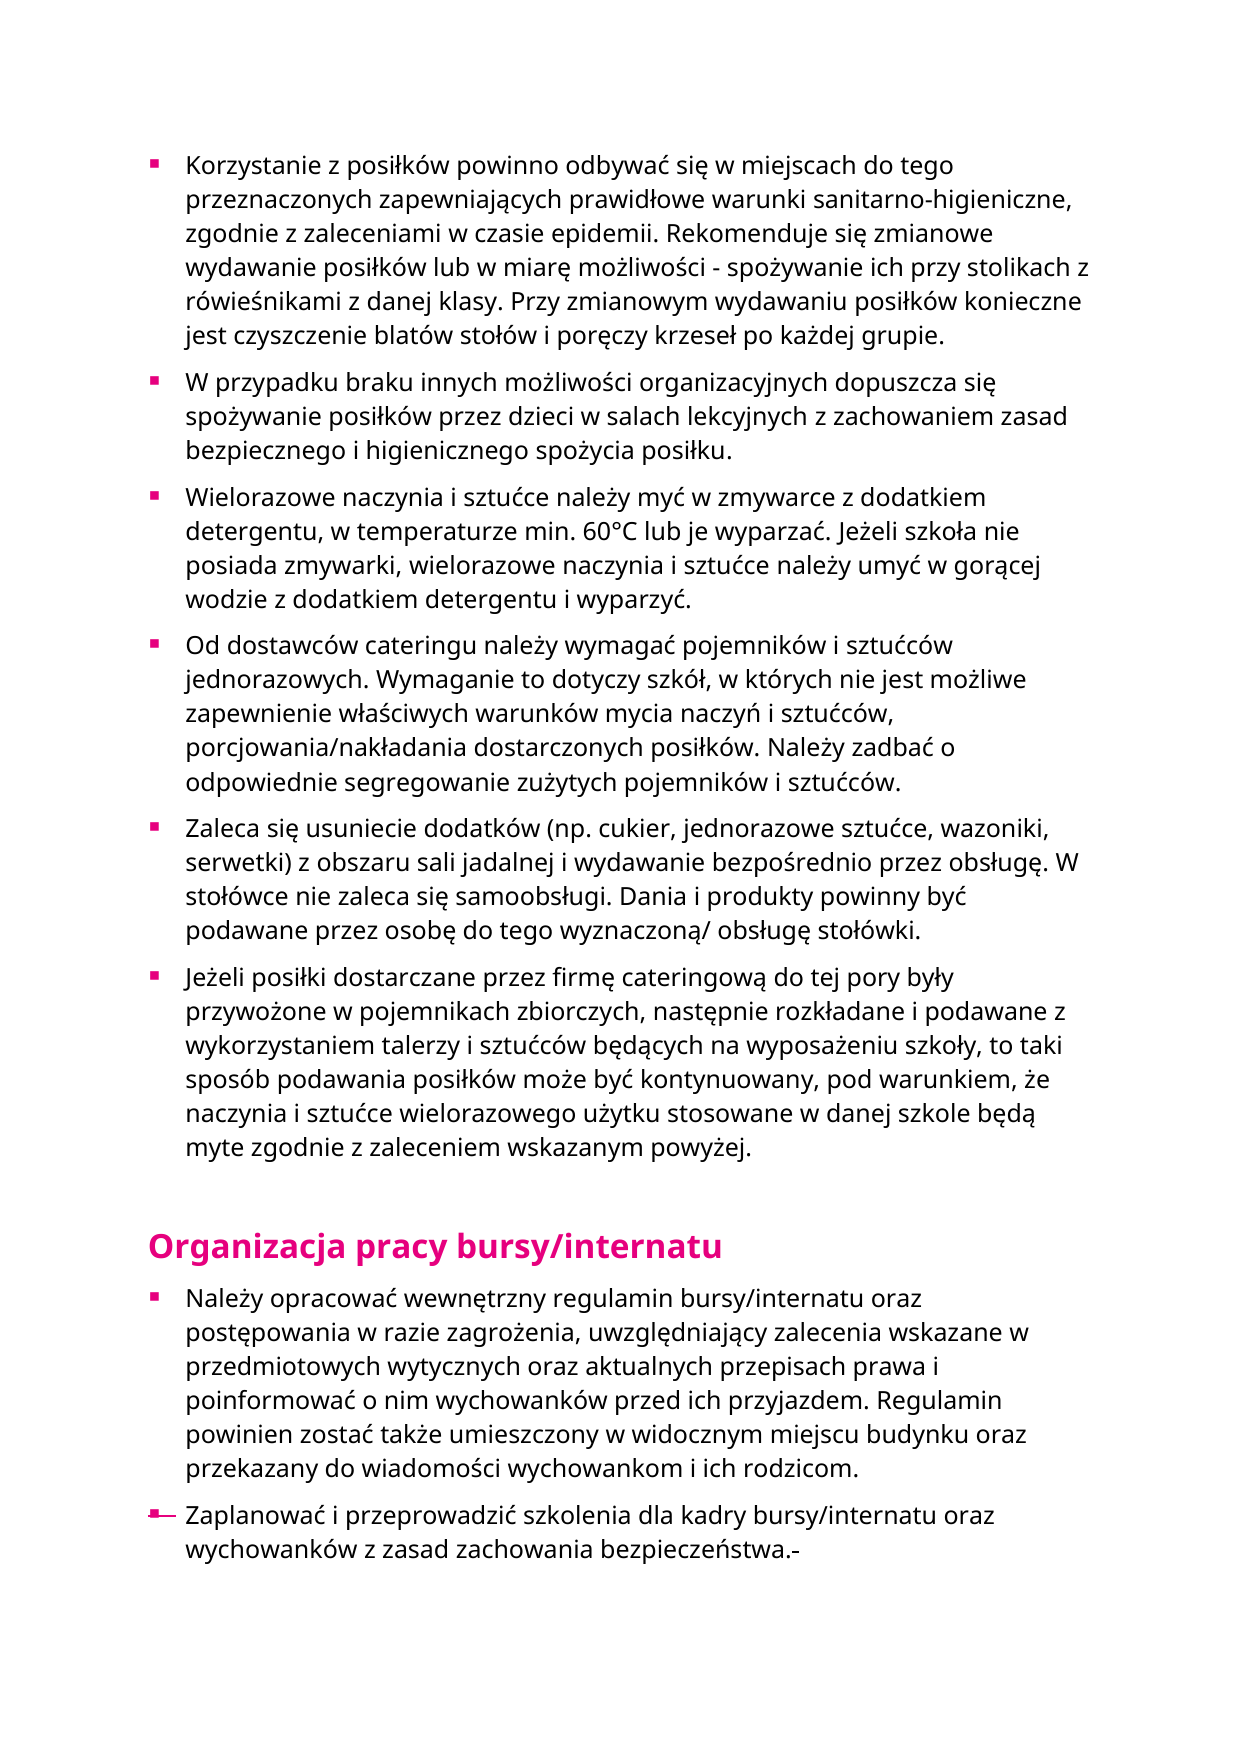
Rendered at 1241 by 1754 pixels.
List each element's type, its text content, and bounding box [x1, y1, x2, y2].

subtitle Organizacja pracy bursy/internatu [148, 1223, 1093, 1268]
text Od dostawców cateringu należy wymagać pojemników i sztućców jednorazowych. Wymaganie to dotyczy szkół, w których nie jest możliwe zapewnienie właściwych warunków mycia naczyń i sztućców, porcjowania/nakładania dostarczonych posiłków. Należy zadbać o odpowiednie segregowanie zużytych pojemników i sztućców. [148, 628, 1093, 798]
text Zaplanować i przeprowadzić szkolenia dla kadry bursy/internatu oraz wychowanków z zasad zachowania bezpieczeństwa. [148, 1498, 1093, 1566]
text Jeżeli posiłki dostarczane przez firmę cateringową do tej pory były przywożone w pojemnikach zbiorczych, następnie rozkładane i podawane z wykorzystaniem talerzy i sztućców będących na wyposażeniu szkoły, to taki sposób podawania posiłków może być kontynuowany, pod warunkiem, że naczynia i sztućce wielorazowego użytku stosowane w danej szkole będą myte zgodnie z zaleceniem wskazanym powyżej. [148, 959, 1093, 1164]
text Wielorazowe naczynia i sztućce należy myć w zmywarce z dodatkiem detergentu, w temperaturze min. 60°C lub je wyparzać. Jeżeli szkoła nie posiada zmywarki, wielorazowe naczynia i sztućce należy umyć w gorącej wodzie z dodatkiem detergentu i wyparzyć. [148, 479, 1093, 615]
text W przypadku braku innych możliwości organizacyjnych dopuszcza się spożywanie posiłków przez dzieci w salach lekcyjnych z zachowaniem zasad bezpiecznego i higienicznego spożycia posiłku. [148, 364, 1093, 467]
text Należy opracować wewnętrzny regulamin bursy/internatu oraz postępowania w razie zagrożenia, uwzględniający zalecenia wskazane w przedmiotowych wytycznych oraz aktualnych przepisach prawa i poinformować o nim wychowanków przed ich przyjazdem. Regulamin powinien zostać także umieszczony w widocznym miejscu budynku oraz przekazany do wiadomości wychowankom i ich rodzicom. [148, 1281, 1093, 1485]
text Zaleca się usuniecie dodatków (np. cukier, jednorazowe sztućce, wazoniki, serwetki) z obszaru sali jadalnej i wydawanie bezpośrednio przez obsługę. W stołówce nie zaleca się samoobsługi. Dania i produkty powinny być podawane przez osobę do tego wyznaczoną/ obsługę stołówki. [148, 811, 1093, 947]
text Korzystanie z posiłków powinno odbywać się w miejscach do tego przeznaczonych zapewniających prawidłowe warunki sanitarno-higieniczne, zgodnie z zaleceniami w czasie epidemii. Rekomenduje się zmianowe wydawanie posiłków lub w miarę możliwości - spożywanie ich przy stolikach z rówieśnikami z danej klasy. Przy zmianowym wydawaniu posiłków konieczne jest czyszczenie blatów stołów i poręczy krzeseł po każdej grupie. [148, 148, 1093, 352]
